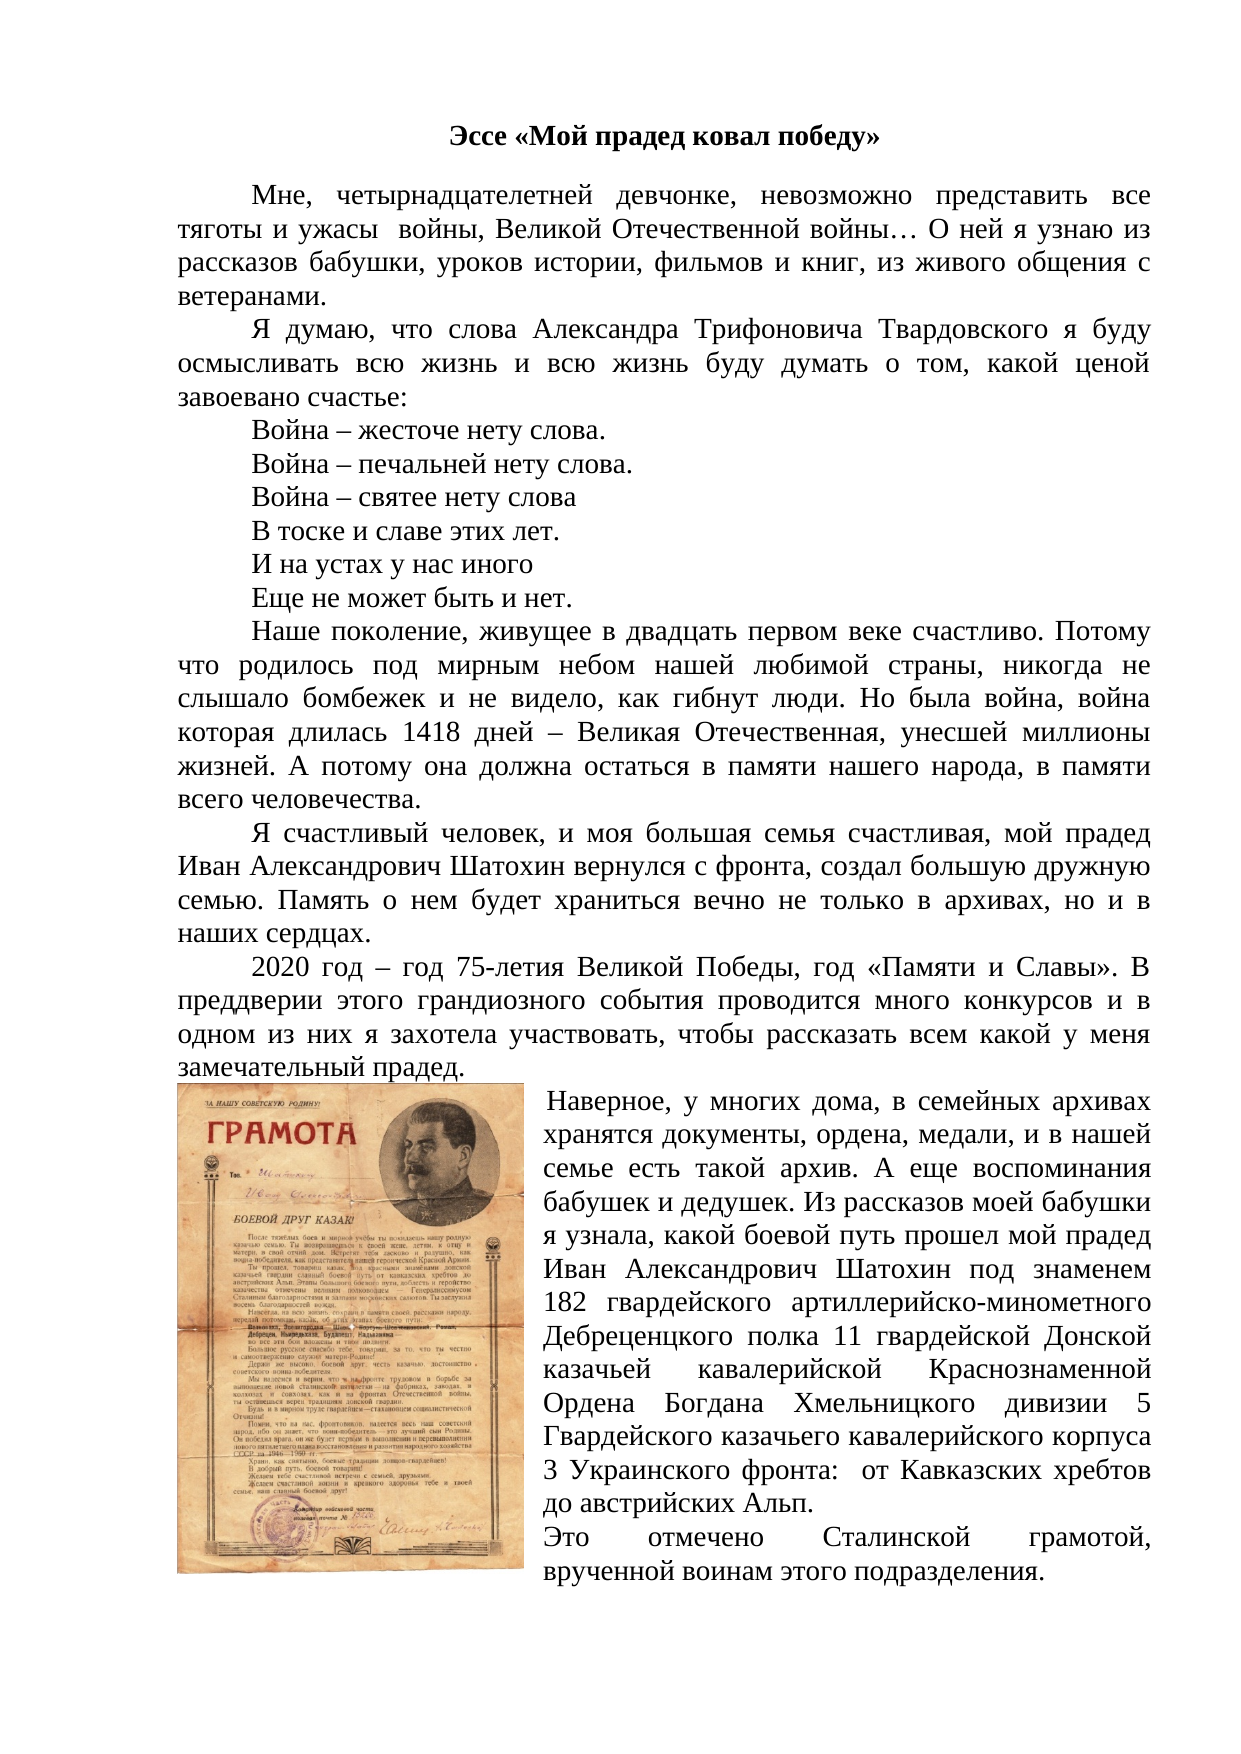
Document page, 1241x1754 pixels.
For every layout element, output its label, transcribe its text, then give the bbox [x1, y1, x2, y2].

text 2020 год – год 75-летия Великой Победы, год «Памяти и Славы». В преддверии этого грандиозного события проводится много конкурсов и в одном из них я захотела участвовать, чтобы рассказать всем какой у меня замечательный прадед. [177, 949, 1152, 1083]
text Война – святее нету слова [177, 479, 1152, 513]
text Мне, четырнадцателетней девчонке, невозможно представить все тяготы и ужасы войны, Великой Отечественной войны… О ней я узнаю из рассказов бабушки, уроков истории, фильмов и книг, из живого общения с ветеранами. [177, 177, 1152, 312]
text Война – жесточе нету слова. [177, 412, 1152, 446]
text Еще не может быть и нет. [177, 580, 1152, 613]
text В тоске и славе этих лет. [177, 513, 1152, 546]
picture [177, 1083, 524, 1574]
text Война – печальней нету слова. [177, 446, 1152, 479]
text Эссе «Мой прадед ковал победу» [177, 118, 1152, 152]
text Это отмечено Сталинской грамотой, врученной воинам этого подразделения. [177, 1519, 1152, 1586]
text Я счастливый человек, и моя большая семья счастливая, мой прадед Иван Александрович Шатохин вернулся с фронта, создал большую дружную семью. Память о нем будет храниться вечно не только в архивах, но и в наших сердцах. [177, 815, 1152, 949]
text Наверное, у многих дома, в семейных архивах хранятся документы, ордена, медали, и в нашей семье есть такой архив. А еще воспоминания бабушек и дедушек. Из рассказов моей бабушки я узнала, какой боевой путь прошел мой прадед Иван Александрович Шатохин под знаменем 182 гвардейского артиллерийско-минометного Дебреценцкого полка 11 гвардейской Донской казачьей кавалерийской Краснознаменной Ордена Богдана Хмельницкого дивизии 5 Гвардейского казачьего кавалерийского корпуса 3 Украинского фронта: от Кавказских хребтов до австрийских Альп. [524, 1083, 1152, 1519]
text Я думаю, что слова Александра Трифоновича Твардовского я буду осмысливать всю жизнь и всю жизнь буду думать о том, какой ценой завоевано счастье: [177, 312, 1152, 412]
text Наше поколение, живущее в двадцать первом веке счастливо. Потому что родилось под мирным небом нашей любимой страны, никогда не слышало бомбежек и не видело, как гибнут люди. Но была война, война которая длилась 1418 дней – Великая Отечественная, унесшей миллионы жизней. А потому она должна остаться в памяти нашего народа, в памяти всего человечества. [177, 613, 1152, 815]
text И на устах у нас иного [177, 546, 1152, 580]
